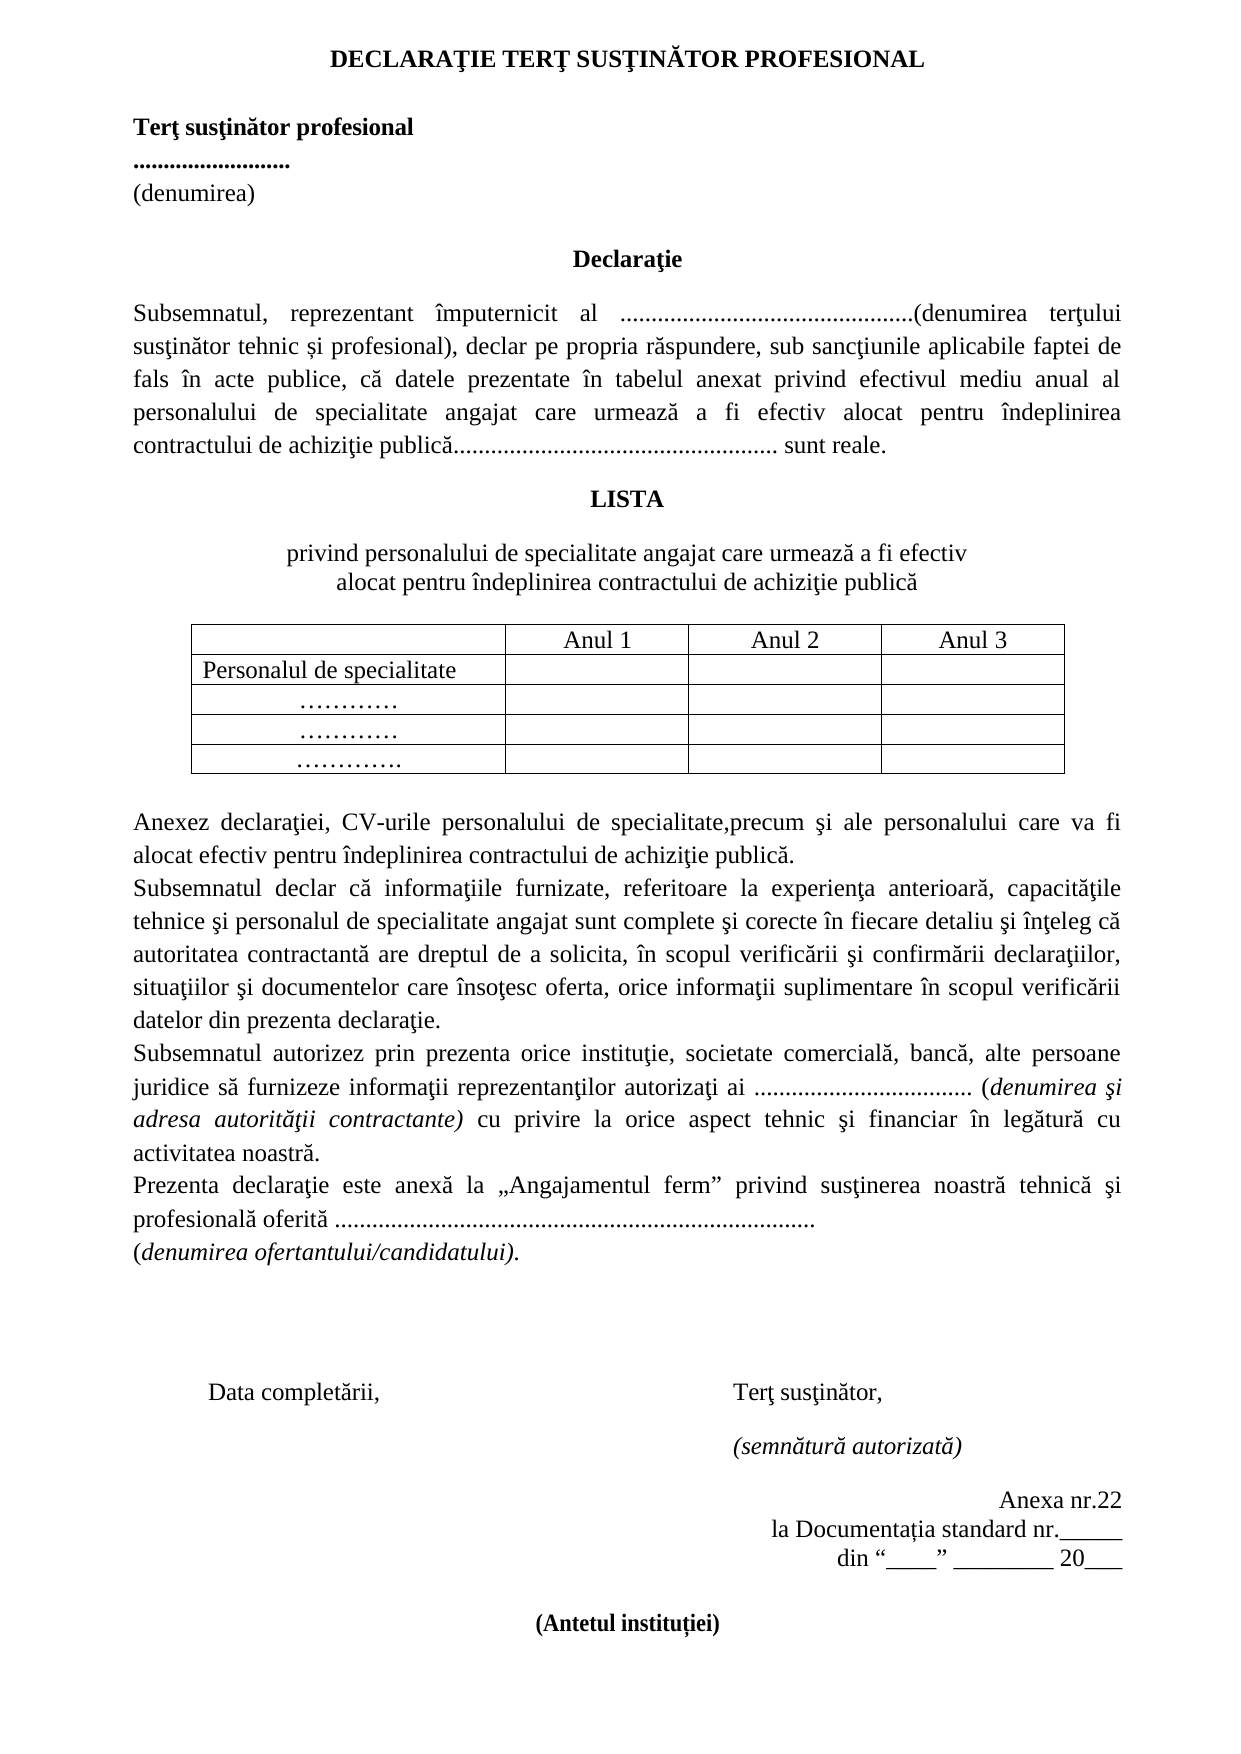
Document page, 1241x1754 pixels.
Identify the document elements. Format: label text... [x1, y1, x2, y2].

text din “____” ________ 20___ [133, 1543, 1122, 1571]
table_cell [882, 745, 1064, 773]
text .......................... [133, 145, 1122, 174]
table_cell …………. [192, 745, 505, 773]
text Prezenta declaraţie este anexă la „Angajamentul ferm” privind susţinerea noastră tehnică şi profesională oferită ............................................................................. [133, 1171, 1122, 1232]
table_cell [506, 685, 688, 714]
text Subsemnatul declar că informaţiile furnizate, referitoare la experienţa anterioară, capacităţile tehnice şi personalul de specialitate angajat sunt complete şi corecte în fiecare detaliu şi înţeleg că autoritatea contractantă are dreptul de a solicita, în scopul verificării şi confirmării declaraţiilor, situaţiilor şi documentelor care însoţesc oferta, orice informaţii suplimentare în scopul verificării datelor din prezenta declaraţie. [133, 873, 1122, 1034]
table_cell [882, 655, 1064, 684]
table_cell [882, 715, 1064, 743]
text Subsemnatul autorizez prin prezenta orice instituţie, societate comercială, bancă, alte persoane juridice să furnizeze informaţii reprezentanţilor autorizaţi ai ................................... (denumirea şi adresa autorităţii contractante) cu privire la orice aspect tehnic şi financiar în legătură cu activitatea noastră. [133, 1038, 1122, 1166]
table_header Anul 2 [689, 625, 881, 654]
text la Documentația standard nr._____ [133, 1514, 1122, 1543]
table_cell ………… [192, 685, 505, 714]
text LISTA [133, 484, 1121, 513]
text (denumirea ofertantului/candidatului). [133, 1237, 1122, 1265]
table_cell Personalul de specialitate [192, 655, 505, 684]
text Anexa nr.22 [133, 1485, 1122, 1514]
table_header Anul 1 [506, 625, 688, 654]
text DECLARAŢIE TERŢ SUSŢINĂTOR PROFESIONAL [133, 44, 1122, 73]
table_header Anul 3 [882, 625, 1064, 654]
text (denumirea) [133, 178, 1122, 207]
table_cell [882, 685, 1064, 714]
table_cell [689, 745, 881, 773]
table_cell [689, 685, 881, 714]
text Subsemnatul, reprezentant împuternicit al ...............................................(denumirea terţului susţinător tehnic și profesional), declar pe propria răspundere, sub sancţiunile aplicabile faptei de fals în acte publice, că datele prezentate în tabelul anexat privind efectivul mediu anual al personalului de specialitate angajat care urmează a fi efectiv alocat pentru îndeplinirea contractului de achiziţie publică.................................................... sunt reale. [133, 298, 1122, 459]
table_cell [506, 745, 688, 773]
table_cell [506, 715, 688, 743]
table_cell ………… [192, 715, 505, 743]
table_header [192, 625, 505, 654]
text Data completării, Terţ susţinător, [133, 1377, 1122, 1406]
text (semnătură autorizată) [658, 1431, 1122, 1460]
table_cell [689, 655, 881, 684]
text Terţ susţinător profesional [133, 112, 1122, 141]
text alocat pentru îndeplinirea contractului de achiziţie publică [133, 567, 1121, 596]
text privind personalului de specialitate angajat care urmează a fi efectiv [133, 538, 1121, 567]
table_cell [689, 715, 881, 743]
text (Antetul instituției) [133, 1608, 1122, 1636]
text Declaraţie [133, 244, 1122, 273]
text Anexez declaraţiei, CV-urile personalului de specialitate,precum şi ale personalului care va fi alocat efectiv pentru îndeplinirea contractului de achiziţie publică. [133, 807, 1122, 869]
table_cell [506, 655, 688, 684]
